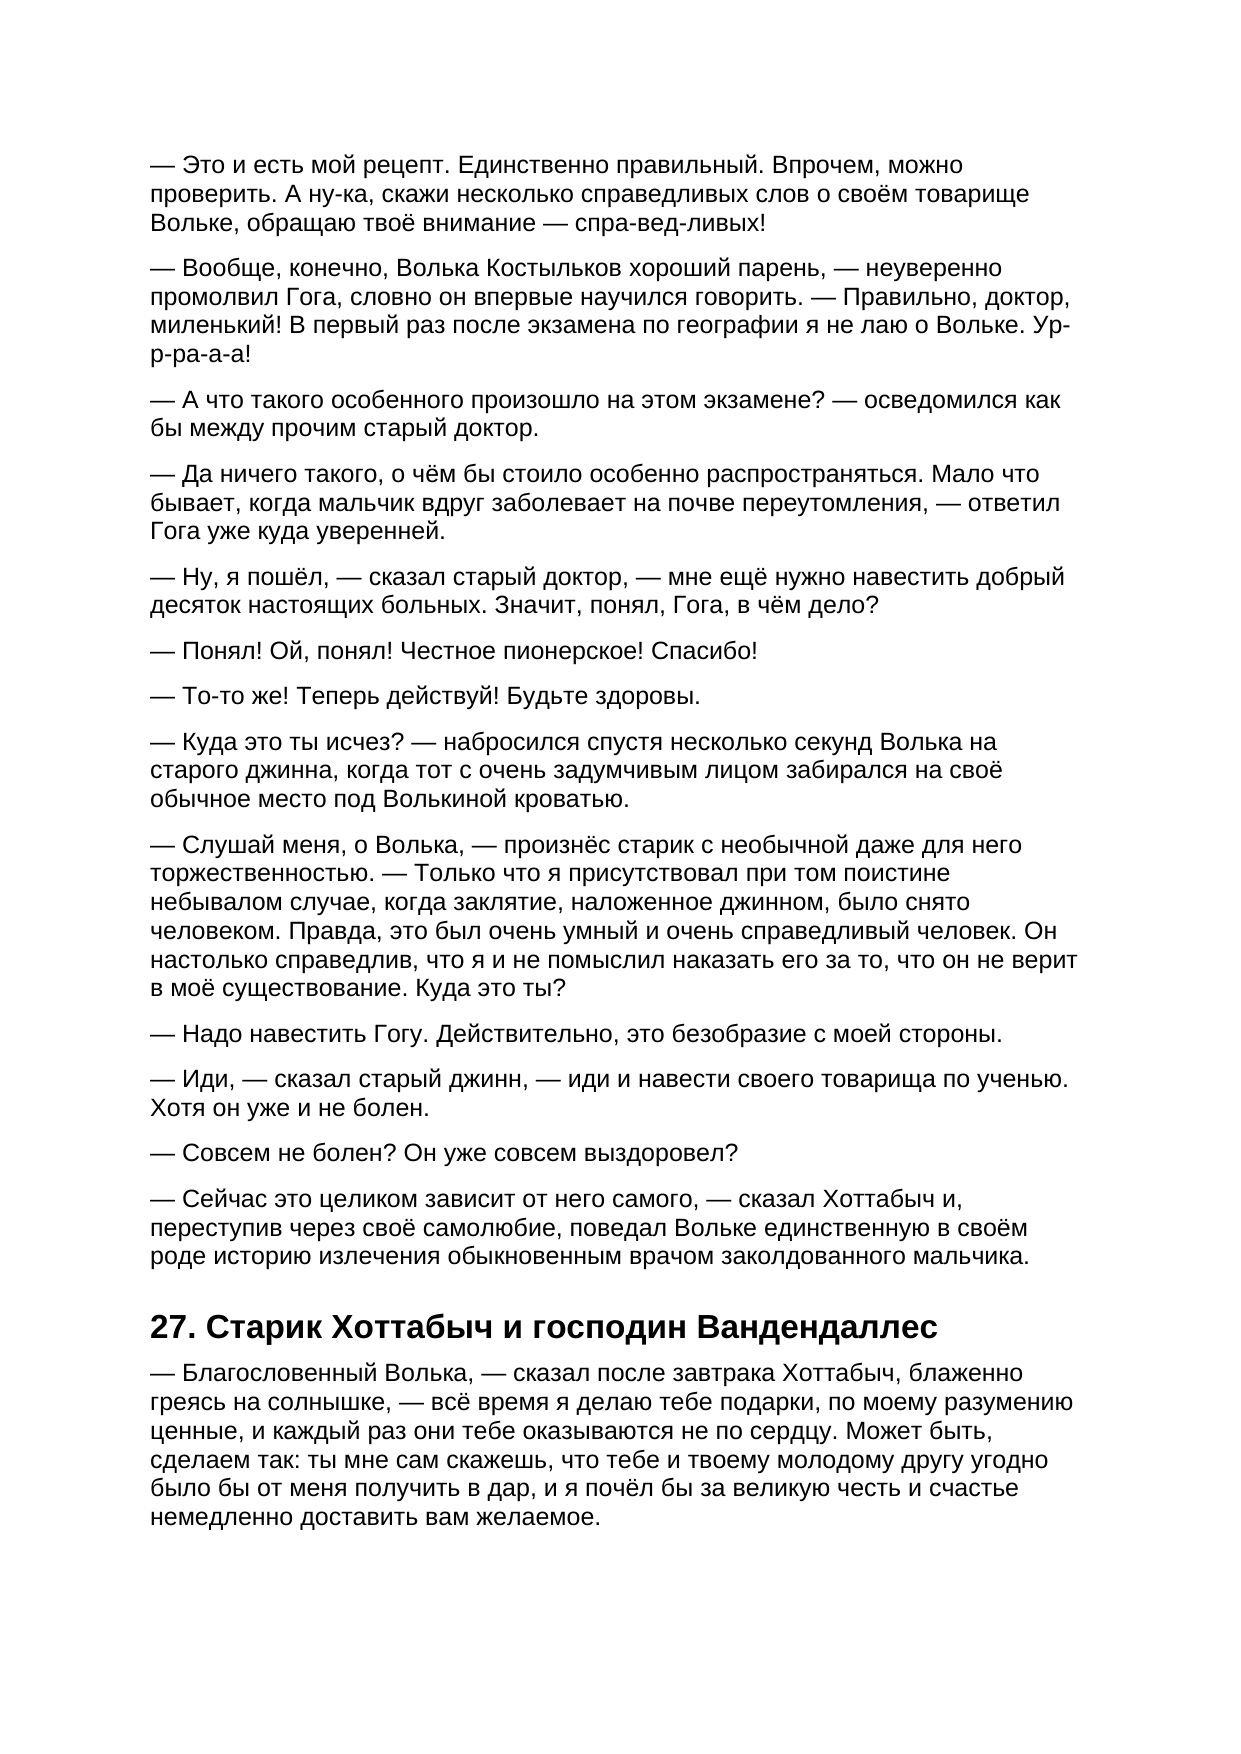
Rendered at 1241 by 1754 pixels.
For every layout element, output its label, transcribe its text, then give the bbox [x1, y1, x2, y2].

text — Надо навестить Гогу. Действительно, это безобразие с моей стороны. [150, 1019, 1090, 1047]
text — Куда это ты исчез? — набросился спустя несколько секунд Волька на старого джинна, когда тот с очень задумчивым лицом забирался на своё обычное место под Волькиной кроватью. [150, 727, 1090, 813]
text — Сейчас это целиком зависит от него самого, — сказал Хоттабыч и, переступив через своё самолюбие, поведал Вольке единственную в своём роде историю излечения обыкновенным врачом заколдованного мальчика. [150, 1184, 1090, 1270]
text — Вообще, конечно, Волька Костыльков хороший парень, — неуверенно промолвил Гога, словно он впервые научился говорить. — Правильно, доктор, миленький! В первый раз после экзамена по географии я не лаю о Вольке. Ур-р-ра-а-а! [150, 253, 1090, 368]
text — Благословенный Волька, — сказал после завтрака Хоттабыч, блаженно греясь на солнышке, — всё время я делаю тебе подарки, по моему разумению ценные, и каждый раз они тебе оказываются не по сердцу. Может быть, сделаем так: ты мне сам скажешь, что тебе и твоему молодому другу угодно было бы от меня получить в дар, и я почёл бы за великую честь и счастье немедленно доставить вам желаемое. [150, 1358, 1090, 1531]
text — Слушай меня, о Волька, — произнёс старик с необычной даже для него торжественностью. — Только что я присутствовал при том поистине небывалом случае, когда заклятие, наложенное джинном, было снято человеком. Правда, это был очень умный и очень справедливый человек. Он настолько справедлив, что я и не помыслил наказать его за то, что он не верит в моё существование. Куда это ты? [150, 829, 1090, 1002]
text — А что такого особенного произошло на этом экзамене? — осведомился как бы между прочим старый доктор. [150, 384, 1090, 442]
text — Ну, я пошёл, — сказал старый доктор, — мне ещё нужно навестить добрый десяток настоящих больных. Значит, понял, Гога, в чём дело? [150, 562, 1090, 619]
text — Понял! Ой, понял! Честное пионерское! Спасибо! [150, 636, 1090, 664]
text — Да ничего такого, о чём бы стоило особенно распространяться. Мало что бывает, когда мальчик вдруг заболевает на почве переутомления, — ответил Гога уже куда уверенней. [150, 459, 1090, 545]
text — Совсем не болен? Он уже совсем выздоровел? [150, 1138, 1090, 1167]
text — Иди, — сказал старый джинн, — иди и навести своего товарища по ученью. Хотя он уже и не болен. [150, 1064, 1090, 1122]
text — Это и есть мой рецепт. Единственно правильный. Впрочем, можно проверить. А ну-ка, скажи несколько справедливых слов о своём товарище Вольке, обращаю твоё внимание — спра-вед-ливых! [150, 150, 1090, 236]
text — То-то же! Теперь действуй! Будьте здоровы. [150, 681, 1090, 710]
subtitle 27. Старик Хоттабыч и господин Вандендаллес [150, 1307, 1090, 1346]
